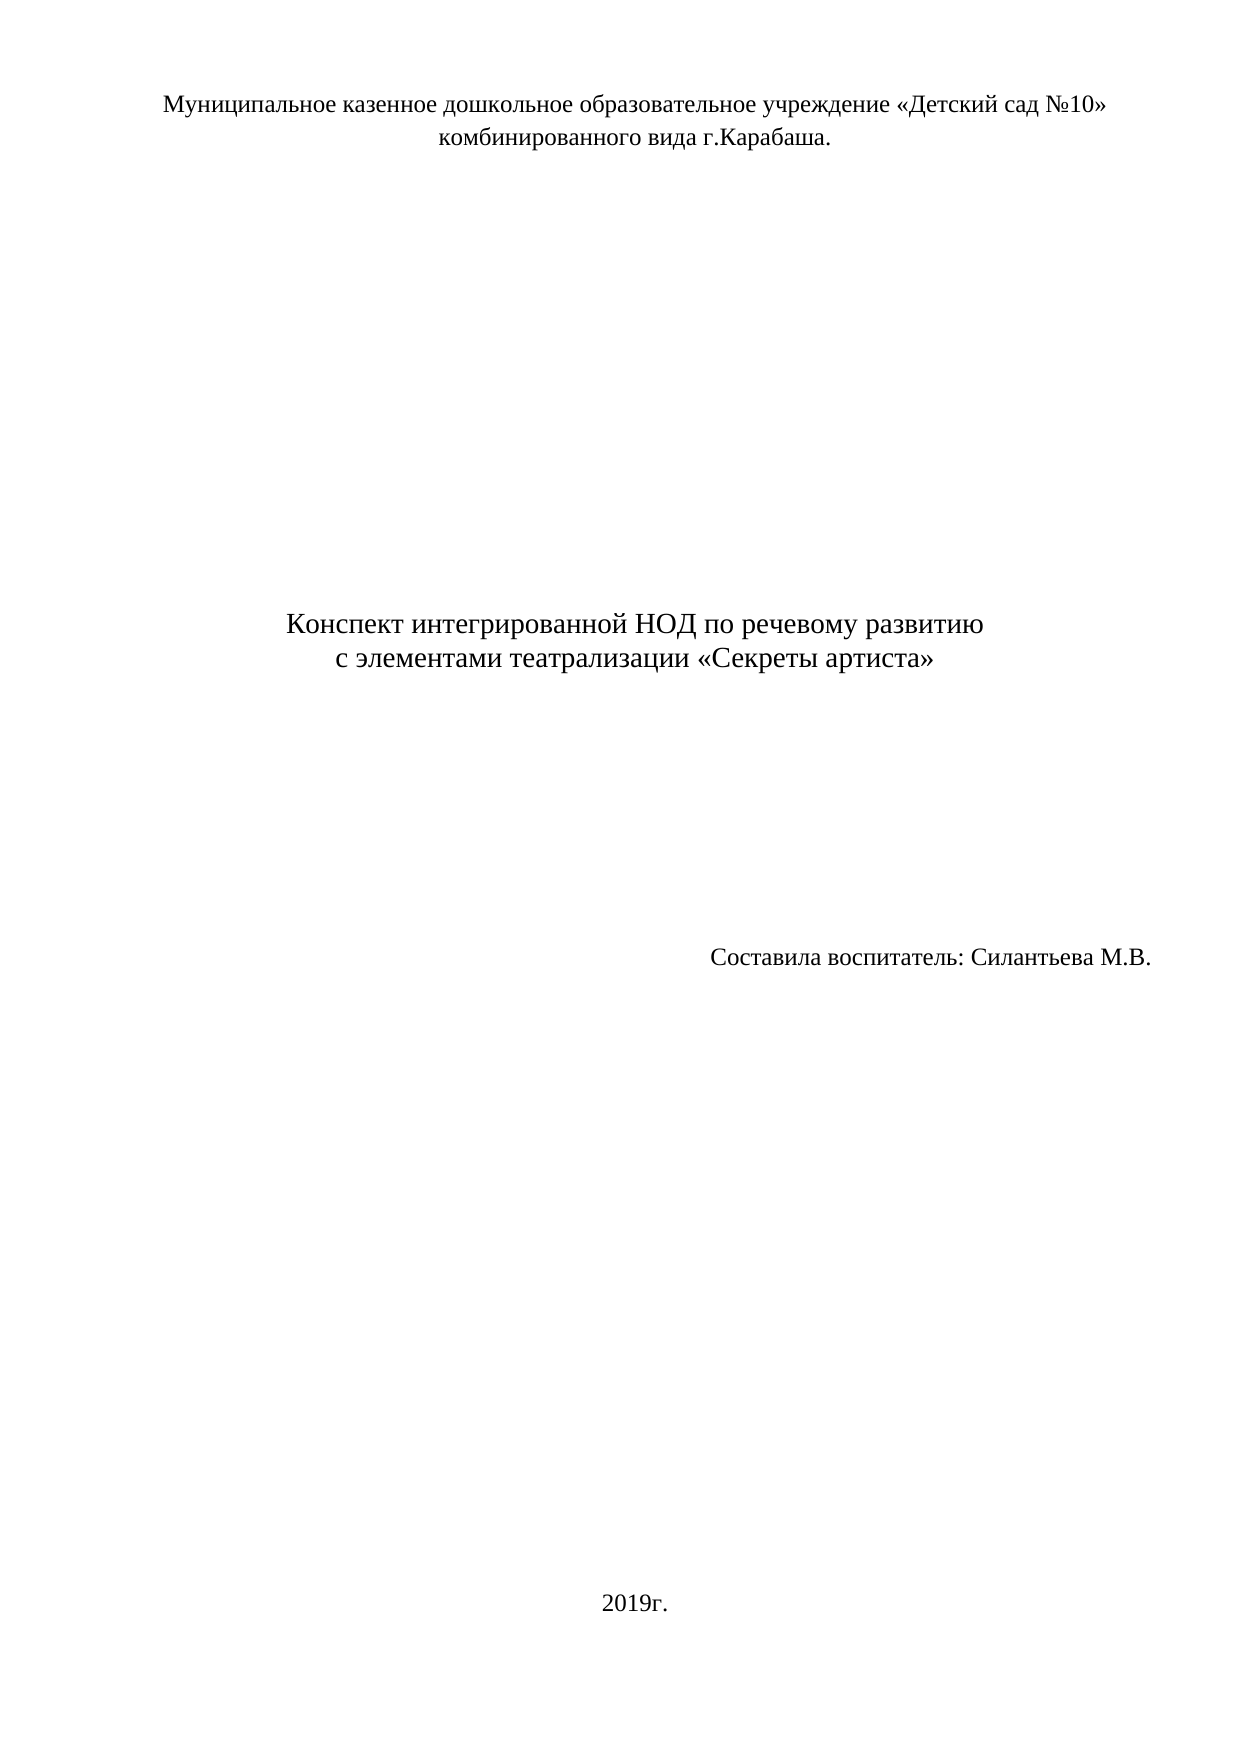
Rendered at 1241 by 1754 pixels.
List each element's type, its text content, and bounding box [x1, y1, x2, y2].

text с элементами театрализации «Секреты артиста» [118, 640, 1152, 673]
text Конспект интегрированной НОД по речевому развитию [118, 606, 1152, 640]
text 2019г. [118, 1588, 1152, 1617]
text Составила воспитатель: Силантьева М.В. [192, 942, 1152, 971]
text Муниципальное казенное дошкольное образовательное учреждение «Детский сад №10» комбинированного вида г.Карабаша. [118, 89, 1152, 150]
